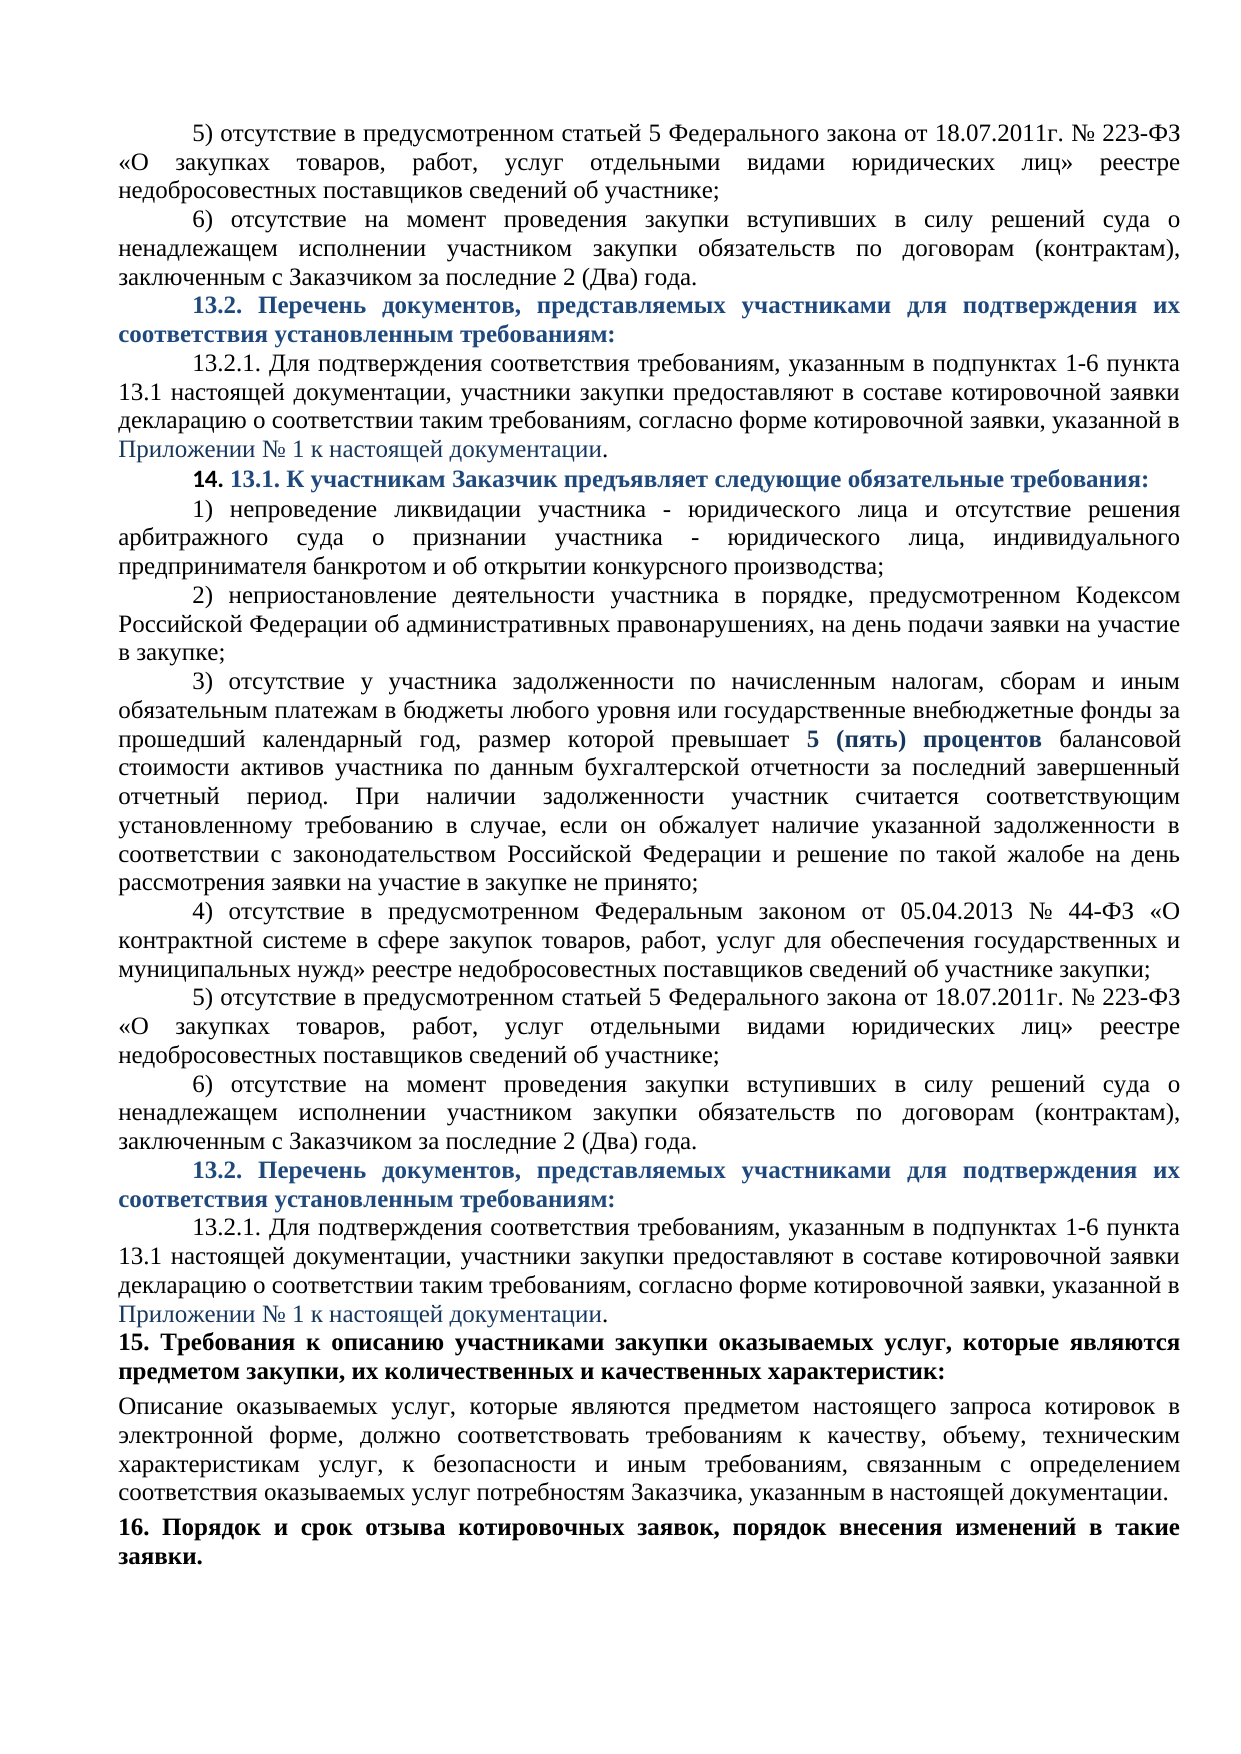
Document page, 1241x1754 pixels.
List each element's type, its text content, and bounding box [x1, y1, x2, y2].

text 6) отсутствие на момент проведения закупки вступивших в силу решений суда о ненадлежащем исполнении участником закупки обязательств по договорам (контрактам), заключенным с Заказчиком за последние 2 (Два) года. [118, 1069, 1181, 1155]
text 5) отсутствие в предусмотренном статьей 5 Федерального закона от 18.07.2011г. № 223-ФЗ «О закупках товаров, работ, услуг отдельными видами юридических лиц» реестре недобросовестных поставщиков сведений об участнике; [118, 118, 1181, 204]
text 4) отсутствие в предусмотренном Федеральным законом от 05.04.2013 № 44-ФЗ «О контрактной системе в сфере закупок товаров, работ, услуг для обеспечения государственных и муниципальных нужд» реестре недобросовестных поставщиков сведений об участнике закупки; [118, 896, 1181, 982]
text 13.2.1. Для подтверждения соответствия требованиям, указанным в подпунктах 1-6 пункта 13.1 настоящей документации, участники закупки предоставляют в составе котировочной заявки декларацию о соответствии таким требованиям, согласно форме котировочной заявки, указанной в Приложении № 1 к настоящей документации. [118, 1212, 1181, 1327]
text 14. 13.1. К участникам Заказчик предъявляет следующие обязательные требования: [118, 463, 1181, 494]
text Описание оказываемых услуг, которые являются предметом настоящего запроса котировок в электронной форме, должно соответствовать требованиям к качеству, объему, техническим характеристикам услуг, к безопасности и иным требованиям, связанным с определением соответствия оказываемых услуг потребностям Заказчика, указанным в настоящей документации. [118, 1391, 1181, 1506]
text 16. Порядок и срок отзыва котировочных заявок, порядок внесения изменений в такие заявки. [118, 1512, 1181, 1570]
list 13.2. Перечень документов, представляемых участниками для подтверждения их соответствия установленным требованиям: [118, 291, 1181, 348]
list 13.2. Перечень документов, представляемых участниками для подтверждения их соответствия установленным требованиям: [118, 1155, 1181, 1212]
text 1) непроведение ликвидации участника - юридического лица и отсутствие решения арбитражного суда о признании участника - юридического лица, индивидуального предпринимателя банкротом и об открытии конкурсного производства; [118, 494, 1181, 580]
text 3) отсутствие у участника задолженности по начисленным налогам, сборам и иным обязательным платежам в бюджеты любого уровня или государственные внебюджетные фонды за прошедший календарный год, размер которой превышает 5 (пять) процентов балансовой стоимости активов участника по данным бухгалтерской отчетности за последний завершенный отчетный период. При наличии задолженности участник считается соответствующим установленному требованию в случае, если он обжалует наличие указанной задолженности в соответствии с законодательством Российской Федерации и решение по такой жалобе на день рассмотрения заявки на участие в закупке не принято; [118, 666, 1181, 896]
text 13.2.1. Для подтверждения соответствия требованиям, указанным в подпунктах 1-6 пункта 13.1 настоящей документации, участники закупки предоставляют в составе котировочной заявки декларацию о соответствии таким требованиям, согласно форме котировочной заявки, указанной в Приложении № 1 к настоящей документации. [118, 348, 1181, 463]
text 2) неприостановление деятельности участника в порядке, предусмотренном Кодексом Российской Федерации об административных правонарушениях, на день подачи заявки на участие в закупке; [118, 580, 1181, 666]
text 15. Требования к описанию участниками закупки оказываемых услуг, которые являются предметом закупки, их количественных и качественных характеристик: [118, 1327, 1181, 1385]
text 5) отсутствие в предусмотренном статьей 5 Федерального закона от 18.07.2011г. № 223-ФЗ «О закупках товаров, работ, услуг отдельными видами юридических лиц» реестре недобросовестных поставщиков сведений об участнике; [118, 982, 1181, 1069]
text 6) отсутствие на момент проведения закупки вступивших в силу решений суда о ненадлежащем исполнении участником закупки обязательств по договорам (контрактам), заключенным с Заказчиком за последние 2 (Два) года. [118, 204, 1181, 291]
